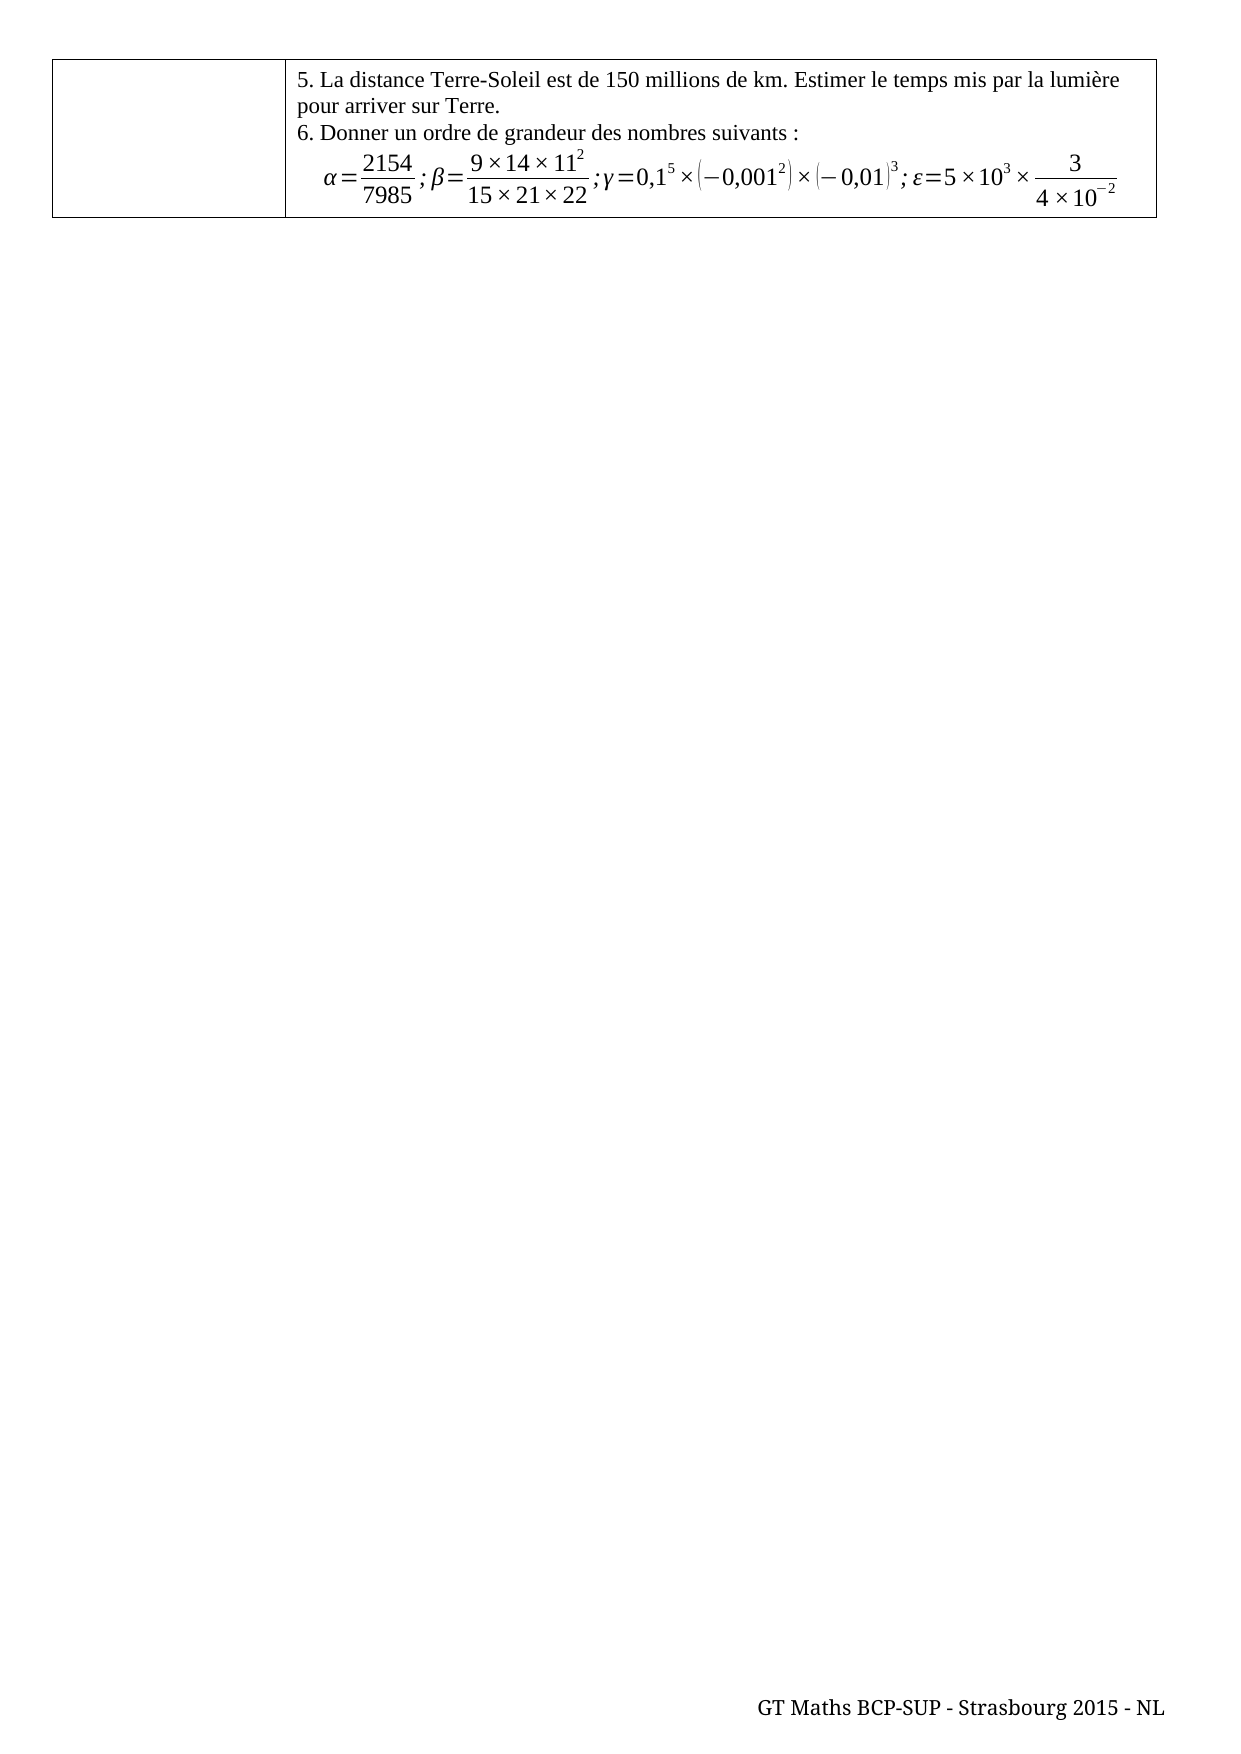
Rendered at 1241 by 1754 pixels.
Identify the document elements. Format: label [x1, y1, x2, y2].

table_cell [53, 60, 285, 217]
table_cell [286, 60, 1156, 217]
